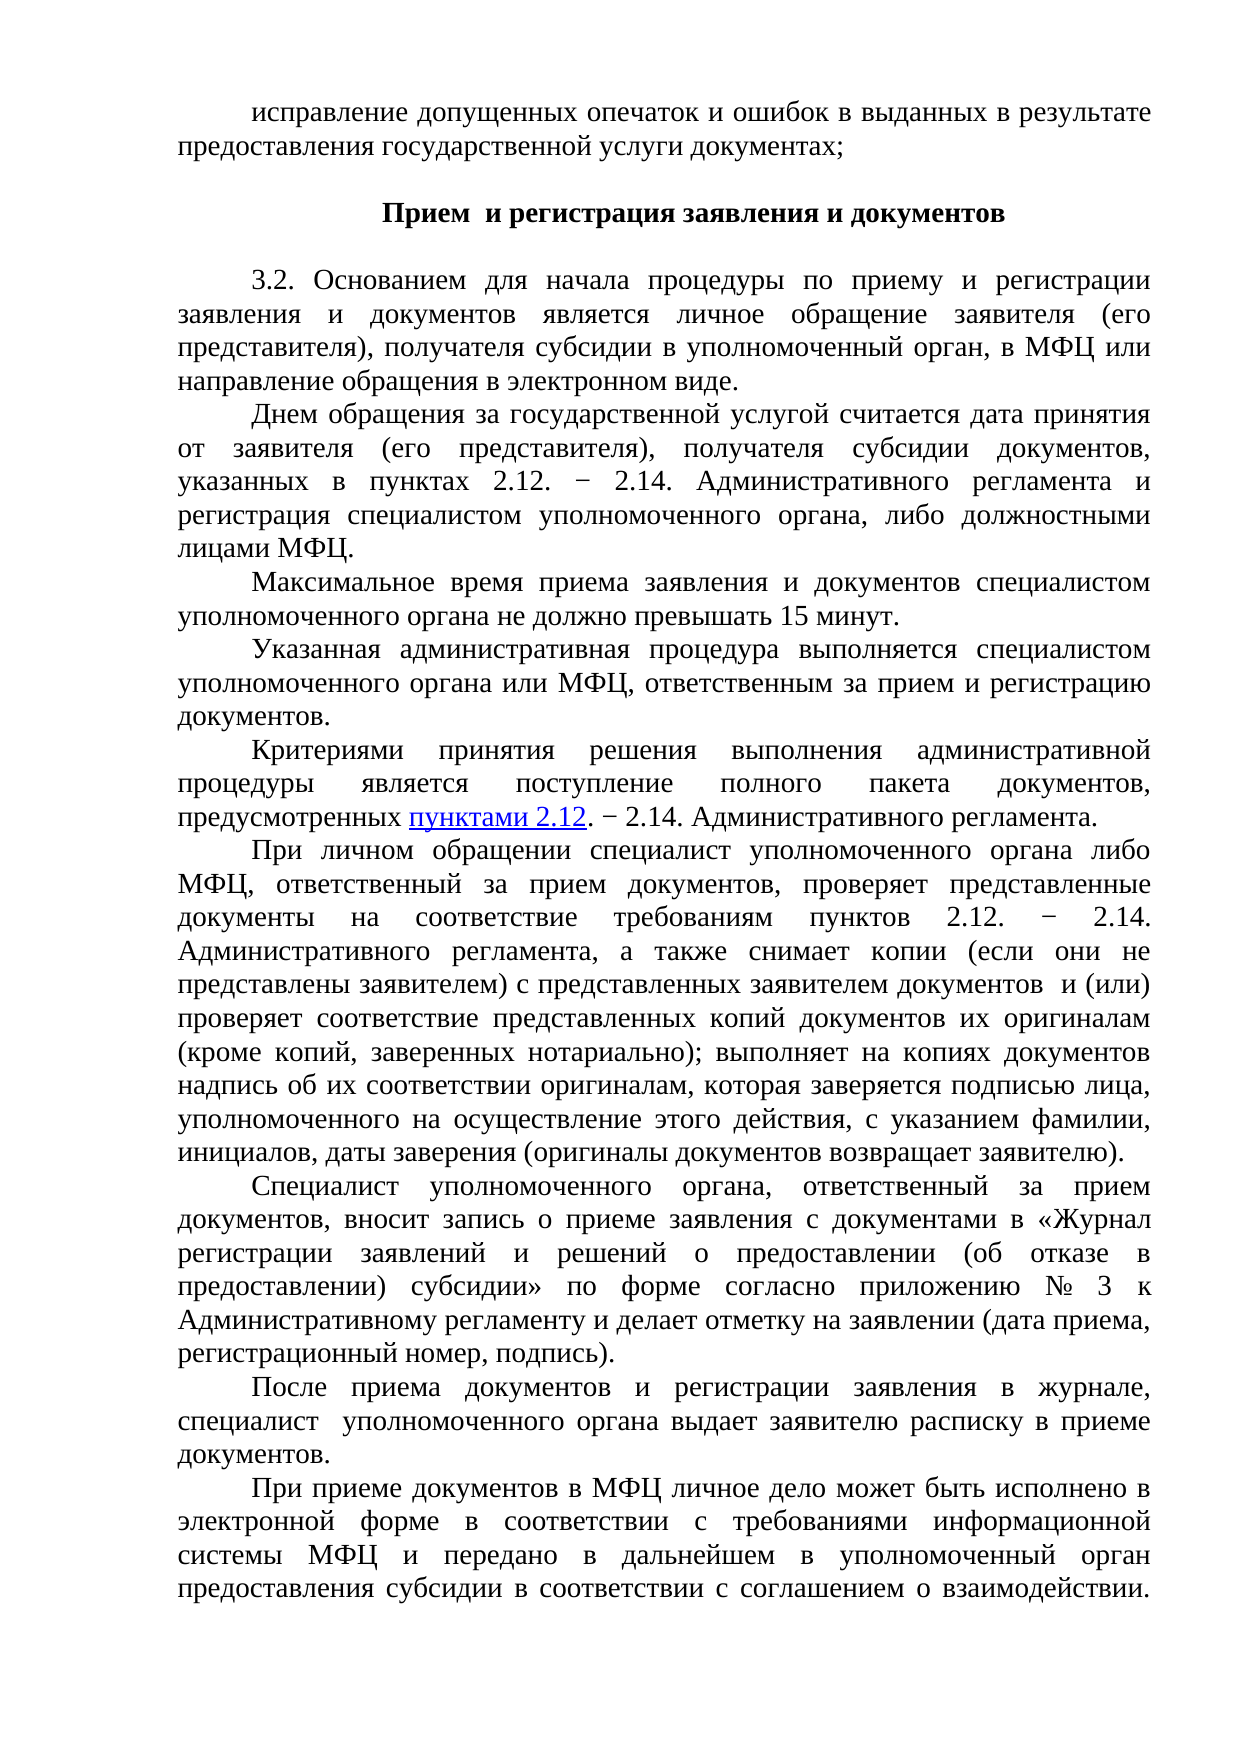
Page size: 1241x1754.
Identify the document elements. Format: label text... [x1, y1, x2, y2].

text Специалист уполномоченного органа, ответственный за прием документов, вносит запись о приеме заявления с документами в «Журнал регистрации заявлений и решений о предоставлении (об отказе в предоставлении) субсидии» по форме согласно приложению № 3 к Административному регламенту и делает отметку на заявлении (дата приема, регистрационный номер, подпись). [177, 1168, 1152, 1369]
text При личном обращении специалист уполномоченного органа либо МФЦ, ответственный за прием документов, проверяет представленные документы на соответствие требованиям пунктов 2.12. − 2.14. Административного регламента, а также снимает копии (если они не представлены заявителем) с представленных заявителем документов и (или) проверяет соответствие представленных копий документов их оригиналам (кроме копий, заверенных нотариально); выполняет на копиях документов надпись об их соответствии оригиналам, которая заверяется подписью лица, уполномоченного на осуществление этого действия, с указанием фамилии, инициалов, даты заверения (оригиналы документов возвращает заявителю). [177, 832, 1152, 1168]
text Максимальное время приема заявления и документов специалистом уполномоченного органа не должно превышать 15 минут. [177, 564, 1152, 631]
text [177, 1470, 1152, 1604]
text Прием и регистрация заявления и документов [177, 195, 1152, 229]
text исправление допущенных опечаток и ошибок в выданных в результате предоставления государственной услуги документах; [177, 94, 1152, 162]
text После приема документов и регистрации заявления в журнале, специалист уполномоченного органа выдает заявителю расписку в приеме документов. [177, 1369, 1152, 1470]
text 3.2. Основанием для начала процедуры по приему и регистрации заявления и документов является личное обращение заявителя (его представителя), получателя субсидии в уполномоченный орган, в МФЦ или направление обращения в электронном виде. [177, 262, 1152, 396]
text Указанная административная процедура выполняется специалистом уполномоченного органа или МФЦ, ответственным за прием и регистрацию документов. [177, 631, 1152, 732]
text Днем обращения за государственной услугой считается дата принятия от заявителя (его представителя), получателя субсидии документов, указанных в пунктах 2.12. − 2.14. Административного регламента и регистрация специалистом уполномоченного органа, либо должностными лицами МФЦ. [177, 396, 1152, 564]
text Критериями принятия решения выполнения административной процедуры является поступление полного пакета документов, предусмотренных пунктами 2.12. − 2.14. Административного регламента. [177, 732, 1152, 832]
